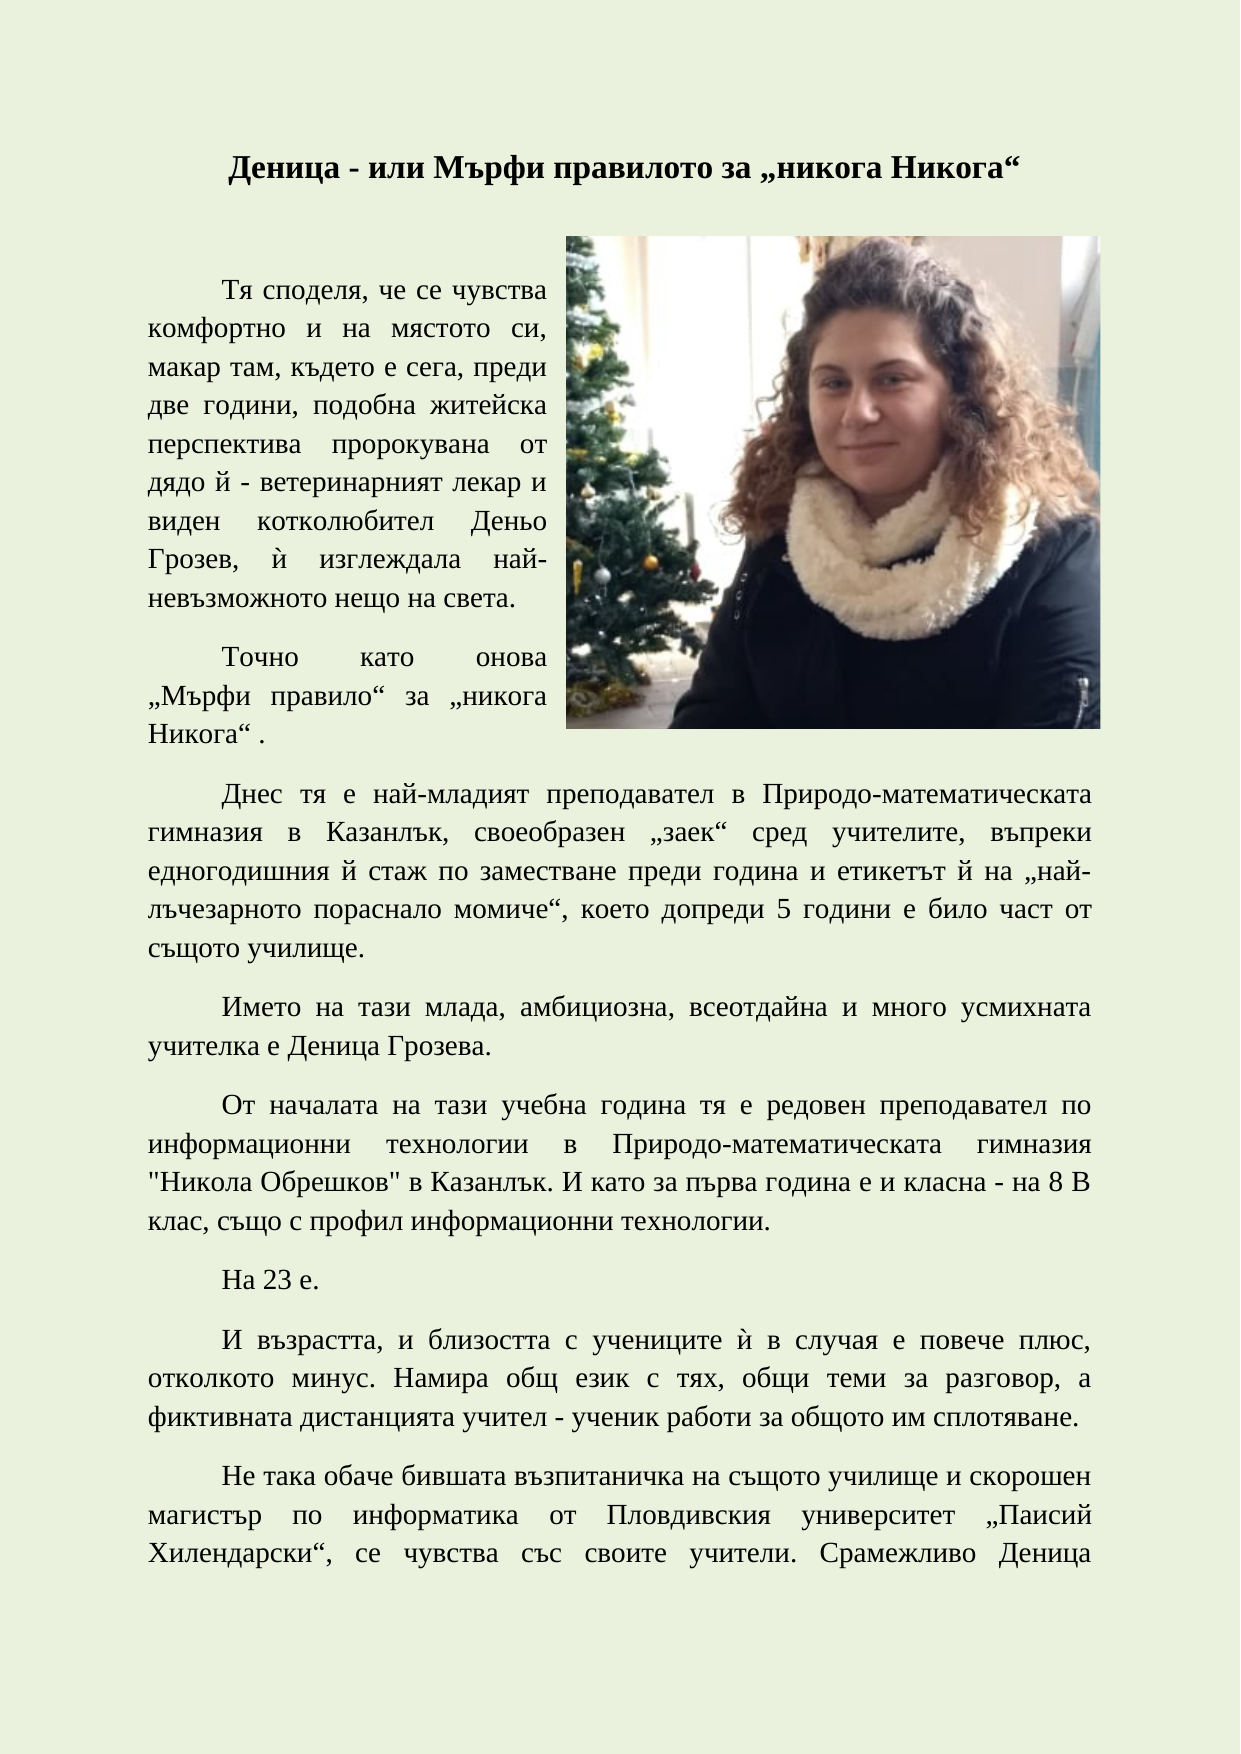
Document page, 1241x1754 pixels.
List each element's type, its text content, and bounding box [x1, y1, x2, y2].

text Точно като онова „Мърфи правило“ за „никога Никога“ . [148, 639, 1093, 750]
text Името на тази млада, амбициозна, всеотдайна и много усмихната учителка е Деница Грозева. [148, 989, 1093, 1062]
text От началата на тази учебна година тя е редовен преподавател по информационни технологии в Природо-математическата гимназия "Никола Обрешков" в Казанлък. И като за първа година е и класна - на 8 В клас, също с профил информационни технологии. [148, 1087, 1093, 1237]
text И възрастта, и близостта с учениците ѝ в случая е повече плюс, отколкото минус. Намира общ език с тях, общи теми за разговор, а фиктивната дистанцията учител - ученик работи за общото им сплотяване. [148, 1322, 1093, 1432]
text Деница - или Мърфи правилото за „никога Никога“ [148, 148, 1093, 186]
text Тя споделя, че се чувства комфортно и на мястото си, макар там, където е сега, преди две години, подобна житейска перспектива пророкувана от дядо й - ветеринарният лекар и виден котколюбител Деньо Грозев, ѝ изглеждала най- невъзможното нещо на света. [148, 272, 566, 614]
picture [566, 236, 1101, 729]
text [148, 1458, 1093, 1569]
text Днес тя е най-младият преподавател в Природо-математическата гимназия в Казанлък, своеобразен „заек“ сред учителите, въпреки едногодишния й стаж по заместване преди година и етикетът й на „най- лъчезарното пораснало момиче“, което допреди 5 години е било част от същото училище. [148, 776, 1093, 964]
text На 23 е. [148, 1262, 1093, 1296]
